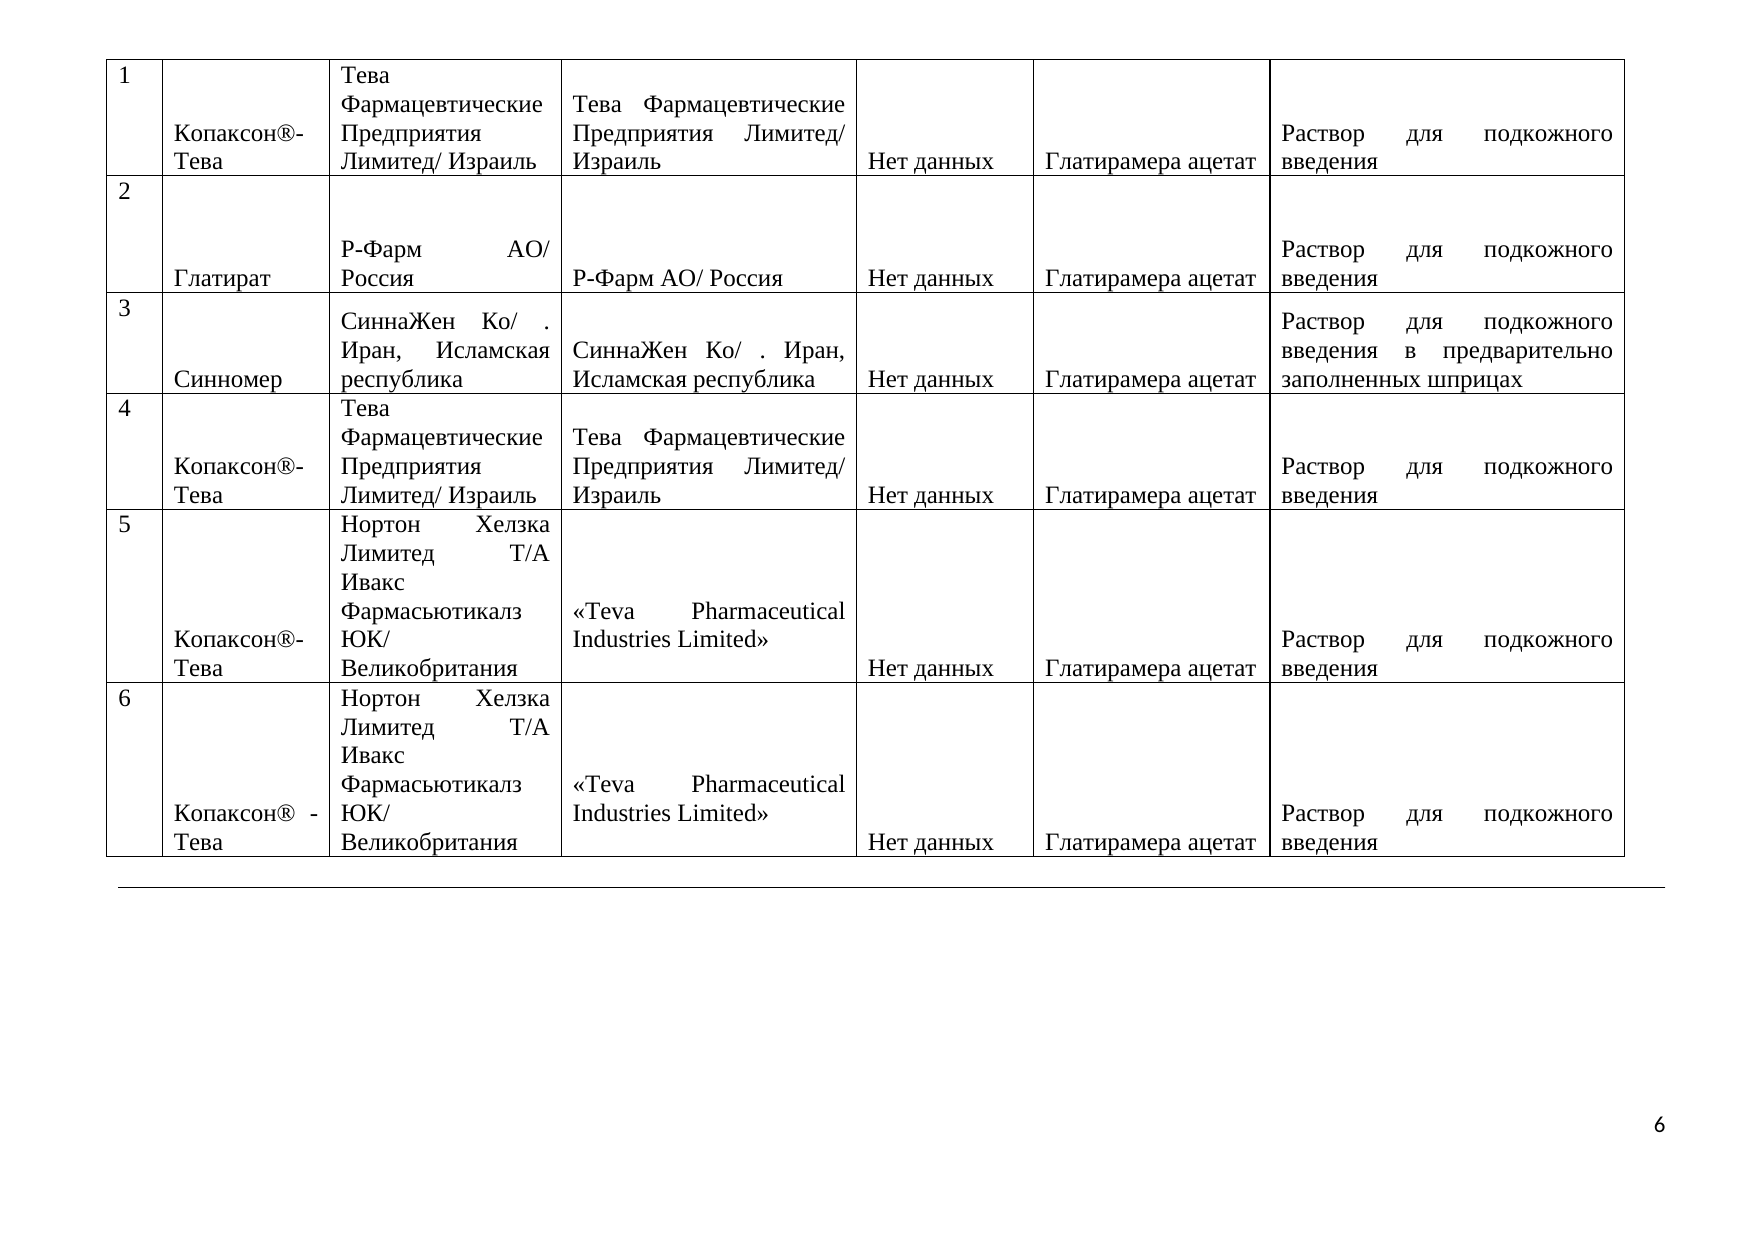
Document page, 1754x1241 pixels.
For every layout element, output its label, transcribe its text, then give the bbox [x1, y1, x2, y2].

table_cell «Teva Pharmaceutical Industries Limited» [562, 683, 856, 856]
table_cell Глатирамера ацетат [1034, 394, 1269, 508]
table_cell Копаксон®-Тева [163, 510, 329, 682]
table_cell Нортон Хелзка Лимитед Т/А Ивакс Фармасьютикалз ЮК/ Великобритания [330, 683, 561, 856]
table_cell Раствор для подкожного введения [1271, 60, 1624, 175]
table_cell Глатират [163, 176, 329, 292]
table_cell Раствор для подкожного введения [1271, 510, 1624, 682]
table_cell 4 [107, 394, 162, 508]
table_cell Раствор для подкожного введения [1271, 394, 1624, 508]
table_cell Р-Фарм АО/ Россия [330, 176, 561, 292]
table_cell 1 [107, 60, 162, 175]
table_cell 2 [107, 176, 162, 292]
table_cell Раствор для подкожного введения в предварительно заполненных шприцах [1271, 293, 1624, 392]
table_cell Копаксон® - Тева [163, 683, 329, 856]
table_cell 5 [107, 510, 162, 682]
table_cell Р-Фарм АО/ Россия [562, 176, 856, 292]
table_cell Глатирамера ацетат [1034, 176, 1269, 292]
table_cell Раствор для подкожного введения [1271, 683, 1624, 856]
table_cell Тева Фармацевтические Предприятия Лимитед/ Израиль [330, 60, 561, 175]
table_cell Глатирамера ацетат [1034, 510, 1269, 682]
table_cell Нет данных [857, 683, 1033, 856]
table_cell «Teva Pharmaceutical Industries Limited» [562, 510, 856, 682]
table_cell Нет данных [857, 394, 1033, 508]
table_cell Копаксон®-Тева [163, 394, 329, 508]
table_cell СиннаЖен Ко/ . Иран, Исламская республика [330, 293, 561, 392]
table_cell Тева Фармацевтические Предприятия Лимитед/ Израиль [562, 60, 856, 175]
table_cell Нет данных [857, 510, 1033, 682]
table_cell Глатирамера ацетат [1034, 60, 1269, 175]
table_cell Нет данных [857, 176, 1033, 292]
table_cell Тева Фармацевтические Предприятия Лимитед/ Израиль [562, 394, 856, 508]
table_cell Копаксон®-Тева [163, 60, 329, 175]
table_cell Синномер [163, 293, 329, 392]
table_cell 6 [107, 683, 162, 856]
table_cell Раствор для подкожного введения [1271, 176, 1624, 292]
table_cell Глатирамера ацетат [1034, 293, 1269, 392]
table_cell 3 [107, 293, 162, 392]
table_cell Тева Фармацевтические Предприятия Лимитед/ Израиль [330, 394, 561, 508]
table_cell Нет данных [857, 60, 1033, 175]
table_cell СиннаЖен Ко/ . Иран, Исламская республика [562, 293, 856, 392]
table_cell Нет данных [857, 293, 1033, 392]
table_cell Нортон Хелзка Лимитед Т/А Ивакс Фармасьютикалз ЮК/ Великобритания [330, 510, 561, 682]
table_cell Глатирамера ацетат [1034, 683, 1269, 856]
